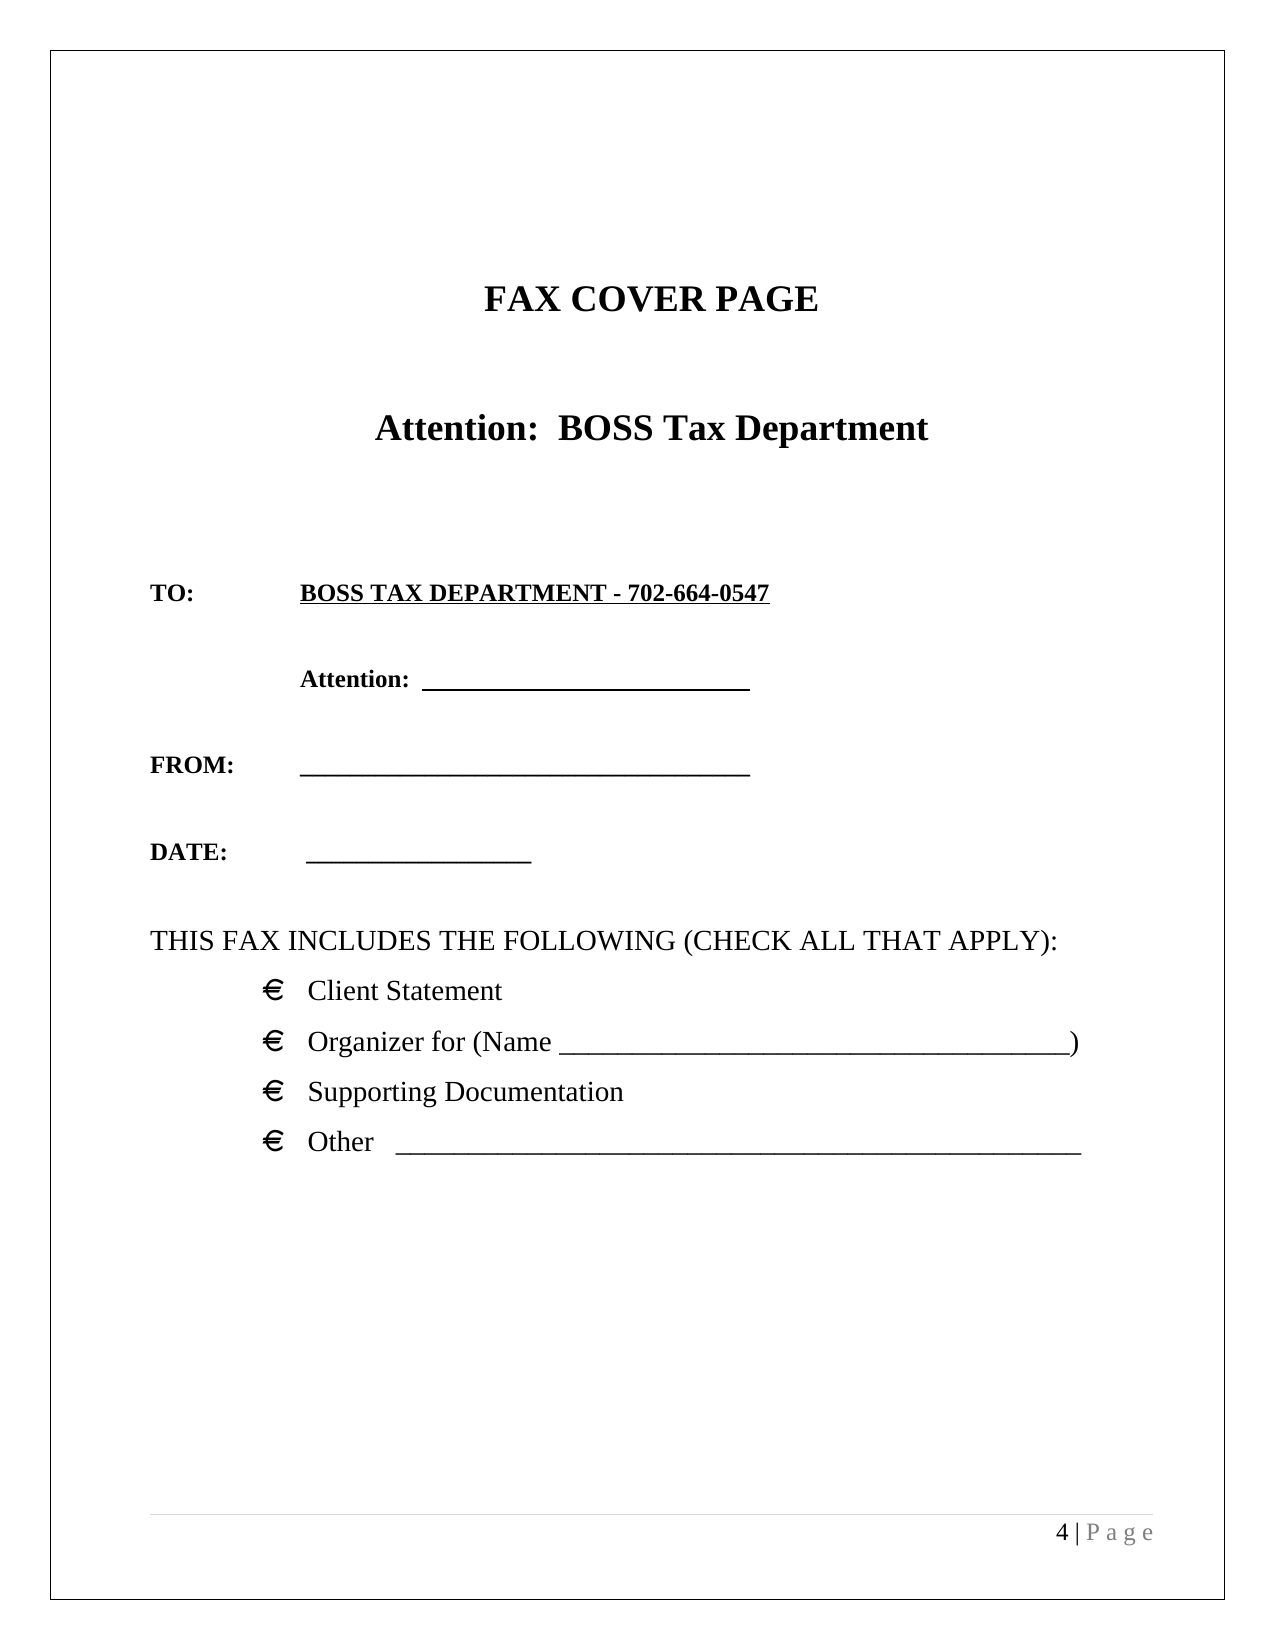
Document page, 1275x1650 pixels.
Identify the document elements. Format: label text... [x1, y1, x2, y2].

text FAX COVER PAGE [150, 276, 1153, 319]
list ⁬ Client Statement [262, 973, 1153, 1007]
text THIS FAX INCLUDES THE FOLLOWING (CHECK ALL THAT APPLY): [150, 923, 1153, 956]
text DATE: __________________ [150, 837, 1153, 865]
list ⁬ Supporting Documentation [262, 1074, 1153, 1108]
text Attention: BOSS Tax Department [150, 405, 1153, 448]
list ⁬ Organizer for (Name ___________________________________) [262, 1024, 1153, 1057]
text TO: BOSS TAX DEPARTMENT - 702-664-0547 [150, 578, 1153, 607]
text Attention: [150, 664, 1153, 693]
list ⁬ Other _______________________________________________ [262, 1124, 1153, 1158]
text FROM: ____________________________________ [150, 750, 1153, 779]
